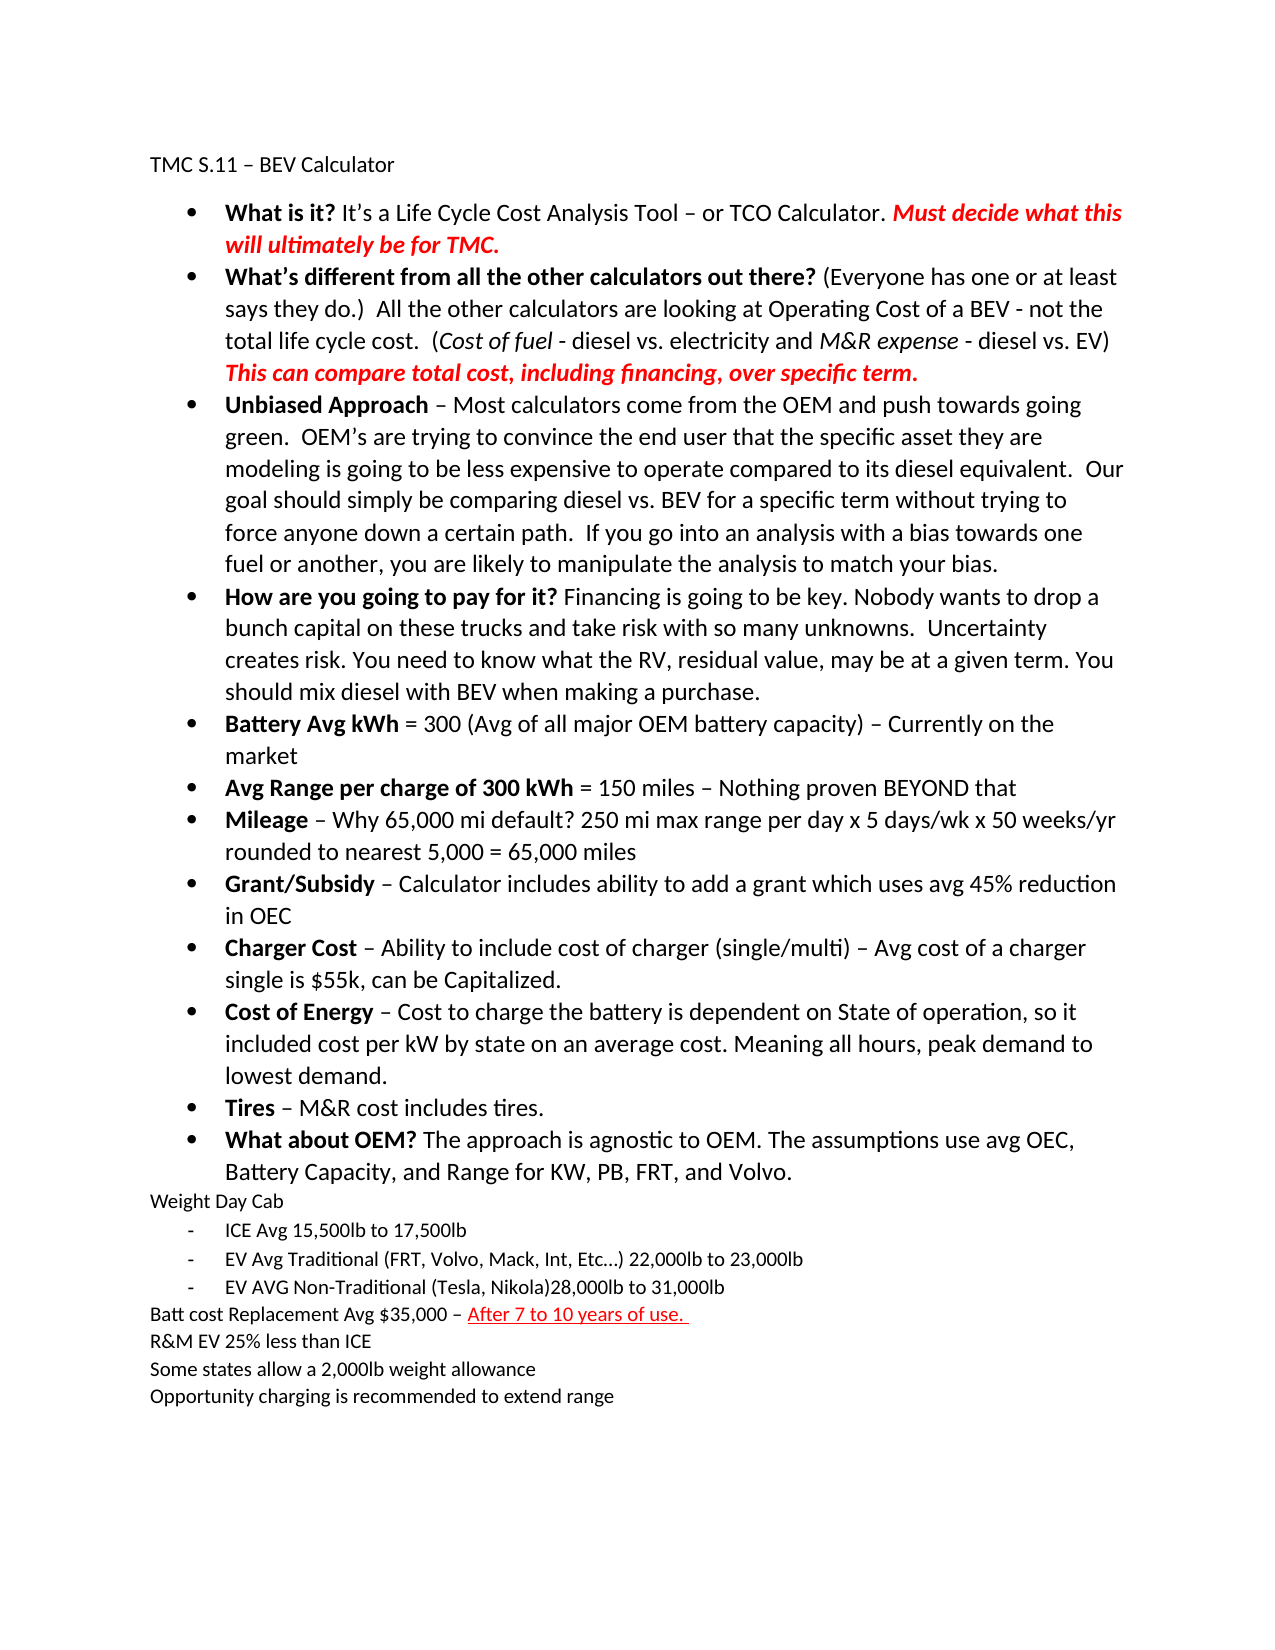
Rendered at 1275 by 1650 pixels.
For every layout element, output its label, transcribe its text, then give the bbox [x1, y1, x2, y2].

text Batt cost Replacement Avg $35,000 – After 7 to 10 years of use. [150, 1301, 1125, 1326]
list What’s different from all the other calculators out there? (Everyone has one or at least says they do.) All the other calculators are looking at Operating Cost of a BEV - not the total life cycle cost. (Cost of fuel - diesel vs. electricity and M&R expense - diesel vs. EV) This can compare total cost, including financing, over specific term. [187, 261, 1125, 387]
list ICE Avg 15,500lb to 17,500lb [187, 1216, 1125, 1244]
list Avg Range per charge of 300 kWh = 150 miles – Nothing proven BEYOND that [187, 772, 1125, 803]
list Charger Cost – Ability to include cost of charger (single/multi) – Avg cost of a charger single is $55k, can be Capitalized. [187, 932, 1125, 995]
list EV AVG Non-Traditional (Tesla, Nikola)28,000lb to 31,000lb [187, 1272, 1125, 1301]
list Tires – M&R cost includes tires. [187, 1092, 1125, 1123]
list Cost of Energy – Cost to charge the battery is dependent on State of operation, so it included cost per kW by state on an average cost. Meaning all hours, peak demand to lowest demand. [187, 996, 1125, 1091]
list What is it? It’s a Life Cycle Cost Analysis Tool – or TCO Calculator. Must decide what this will ultimately be for TMC. [187, 197, 1125, 259]
list Grant/Subsidy – Calculator includes ability to add a grant which uses avg 45% reduction in OEC [187, 868, 1125, 931]
text TMC S.11 – BEV Calculator [150, 150, 1125, 178]
text R&M EV 25% less than ICE [150, 1328, 1125, 1354]
list Battery Avg kWh = 300 (Avg of all major OEM battery capacity) – Currently on the market [187, 708, 1125, 771]
list Mileage – Why 65,000 mi default? 250 mi max range per day x 5 days/wk x 50 weeks/yr rounded to nearest 5,000 = 65,000 miles [187, 804, 1125, 867]
text Weight Day Cab [150, 1188, 1125, 1214]
text Some states allow a 2,000lb weight allowance [150, 1356, 1125, 1381]
text Opportunity charging is recommended to extend range [150, 1383, 1125, 1408]
list What about OEM? The approach is agnostic to OEM. The assumptions use avg OEC, Battery Capacity, and Range for KW, PB, FRT, and Volvo. [187, 1124, 1125, 1187]
list Unbiased Approach – Most calculators come from the OEM and push towards going green. OEM’s are trying to convince the end user that the specific asset they are modeling is going to be less expensive to operate compared to its diesel equivalent. Our goal should simply be comparing diesel vs. BEV for a specific term without trying to force anyone down a certain path. If you go into an analysis with a bias towards one fuel or another, you are likely to manipulate the analysis to match your bias. [187, 389, 1125, 579]
list How are you going to pay for it? Financing is going to be key. Nobody wants to drop a bunch capital on these trucks and take risk with so many unknowns. Uncertainty creates risk. You need to know what the RV, residual value, may be at a given term. You should mix diesel with BEV when making a purchase. [187, 581, 1125, 707]
list EV Avg Traditional (FRT, Volvo, Mack, Int, Etc…) 22,000lb to 23,000lb [187, 1244, 1125, 1272]
